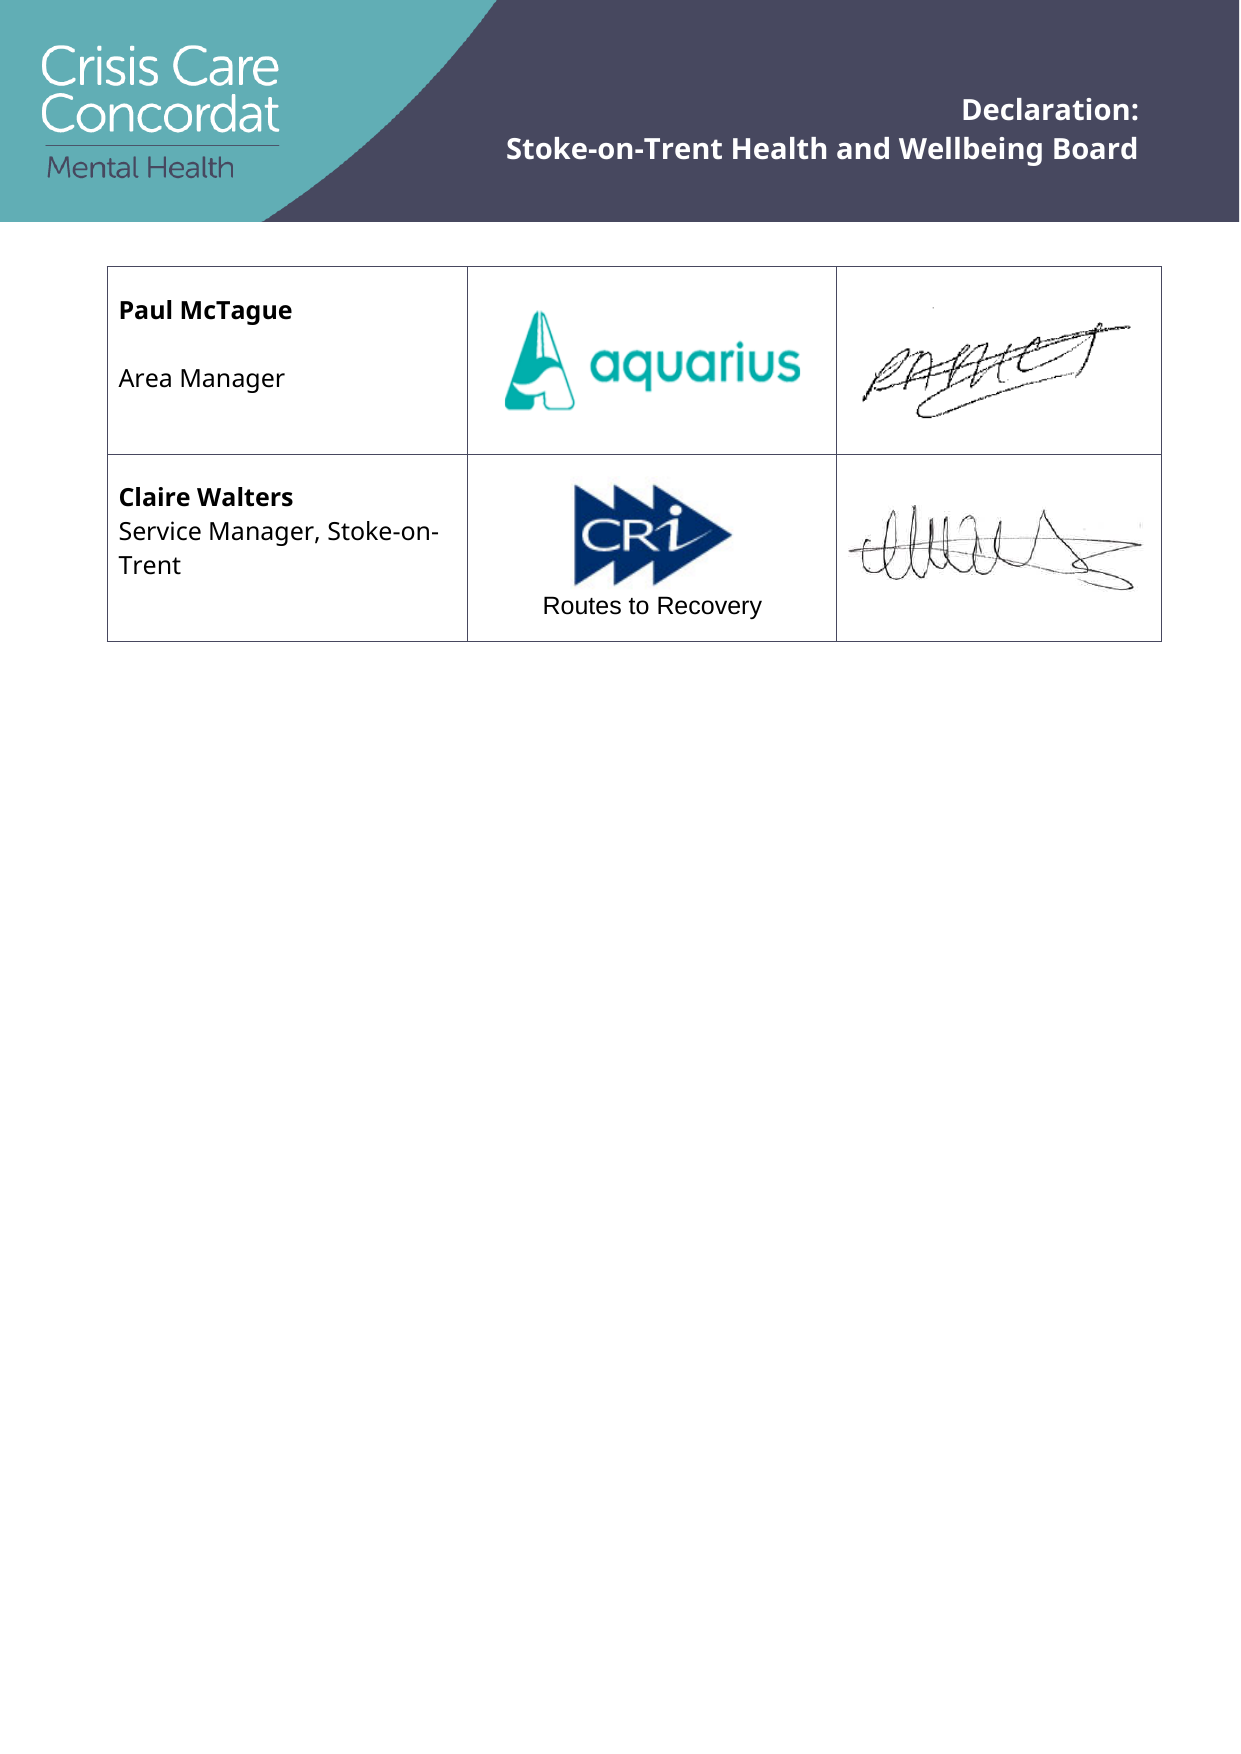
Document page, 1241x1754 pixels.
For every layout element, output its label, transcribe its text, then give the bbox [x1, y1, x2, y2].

picture [0, 0, 1240, 222]
table_cell Claire Walters Service Manager, Stoke-on-Trent [108, 455, 467, 641]
picture [570, 476, 735, 591]
table_cell [468, 267, 836, 454]
table_cell Paul McTague Area Manager [108, 267, 467, 454]
table_cell [837, 267, 1161, 454]
table_cell Routes to Recovery [468, 455, 836, 641]
picture [504, 310, 800, 411]
table_cell [837, 455, 1161, 641]
